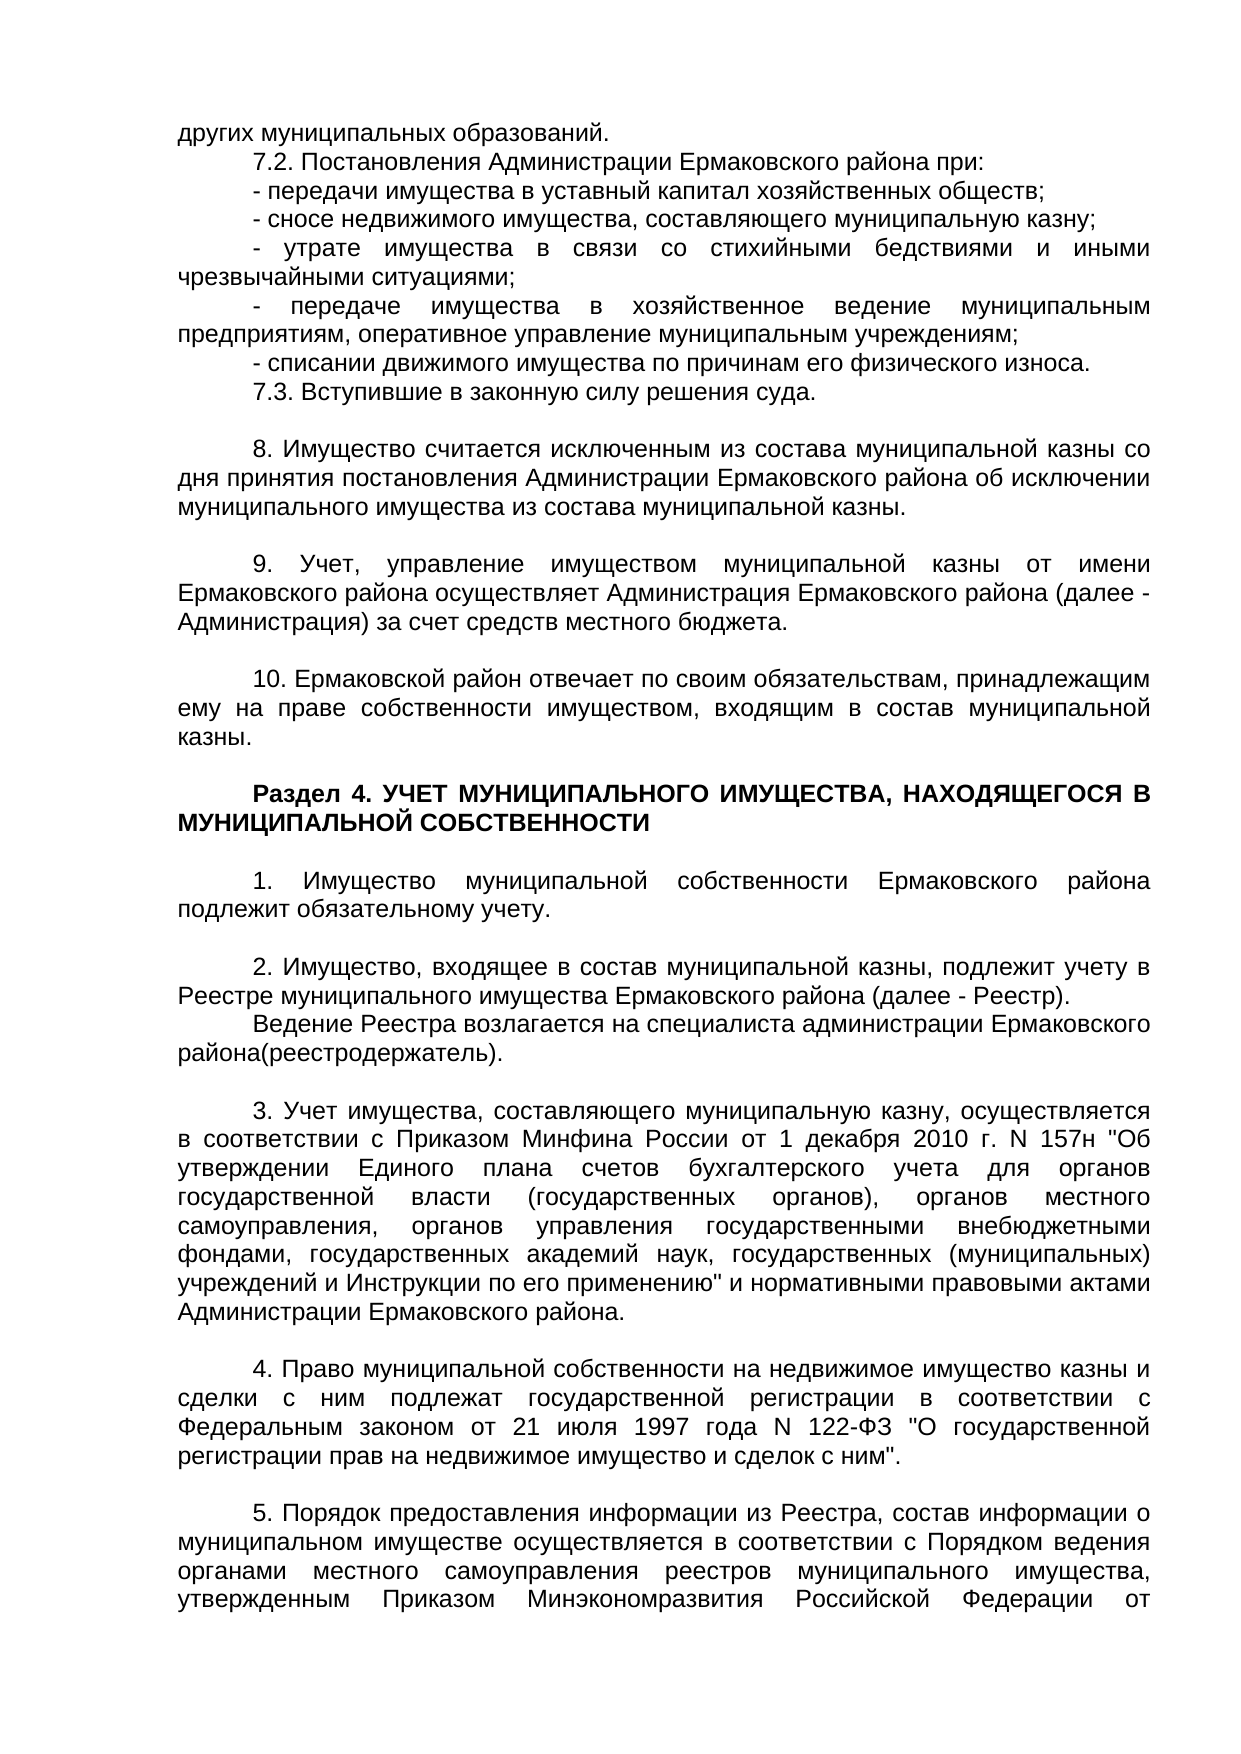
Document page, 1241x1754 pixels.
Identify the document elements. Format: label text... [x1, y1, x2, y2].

text 7.3. Вступившие в законную силу решения суда. [177, 377, 1152, 406]
text Раздел 4. УЧЕТ МУНИЦИПАЛЬНОГО ИМУЩЕСТВА, НАХОДЯЩЕГОСЯ В МУНИЦИПАЛЬНОЙ СОБСТВЕННОСТИ [177, 779, 1152, 837]
text - передачи имущества в уставный капитал хозяйственных обществ; [177, 176, 1152, 204]
text - утрате имущества в связи со стихийными бедствиями и иными чрезвычайными ситуациями; [177, 233, 1152, 291]
text 2. Имущество, входящее в состав муниципальной казны, подлежит учету в Реестре муниципального имущества Ермаковского района (далее - Реестр). [177, 952, 1152, 1009]
text 8. Имущество считается исключенным из состава муниципальной казны со дня принятия постановления Администрации Ермаковского района об исключении муниципального имущества из состава муниципальной казны. [177, 434, 1152, 521]
text - передаче имущества в хозяйственное ведение муниципальным предприятиям, оперативное управление муниципальным учреждениям; [177, 291, 1152, 348]
text 7.2. Постановления Администрации Ермаковского района при: [177, 147, 1152, 176]
text 9. Учет, управление имуществом муниципальной казны от имени Ермаковского района осуществляет Администрация Ермаковского района (далее - Администрация) за счет средств местного бюджета. [177, 549, 1152, 636]
text 1. Имущество муниципальной собственности Ермаковского района подлежит обязательному учету. [177, 866, 1152, 923]
text 3. Учет имущества, составляющего муниципальную казну, осуществляется в соответствии с Приказом Минфина России от 1 декабря . N 157н "Об утверждении Единого плана счетов бухгалтерского учета для органов государственной власти (государственных органов), органов местного самоуправления, органов управления государственными внебюджетными фондами, государственных академий наук, государственных (муниципальных) учреждений и Инструкции по его применению" и нормативными правовыми актами Администрации Ермаковского района. [177, 1096, 1152, 1326]
text - списании движимого имущества по причинам его физического износа. [177, 348, 1152, 377]
text 10. Ермаковской район отвечает по своим обязательствам, принадлежащим ему на праве собственности имуществом, входящим в состав муниципальной казны. [177, 664, 1152, 751]
text Ведение Реестра возлагается на специалиста администрации Ермаковского района(реестродержатель). [177, 1009, 1152, 1067]
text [177, 118, 1152, 147]
text 4. Право муниципальной собственности на недвижимое имущество казны и сделки с ним подлежат государственной регистрации в соответствии с Федеральным законом от 21 июля 1997 года N 122-ФЗ "О государственной регистрации прав на недвижимое имущество и сделок с ним". [177, 1354, 1152, 1469]
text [177, 1498, 1152, 1613]
text - сносе недвижимого имущества, составляющего муниципальную казну; [177, 204, 1152, 233]
